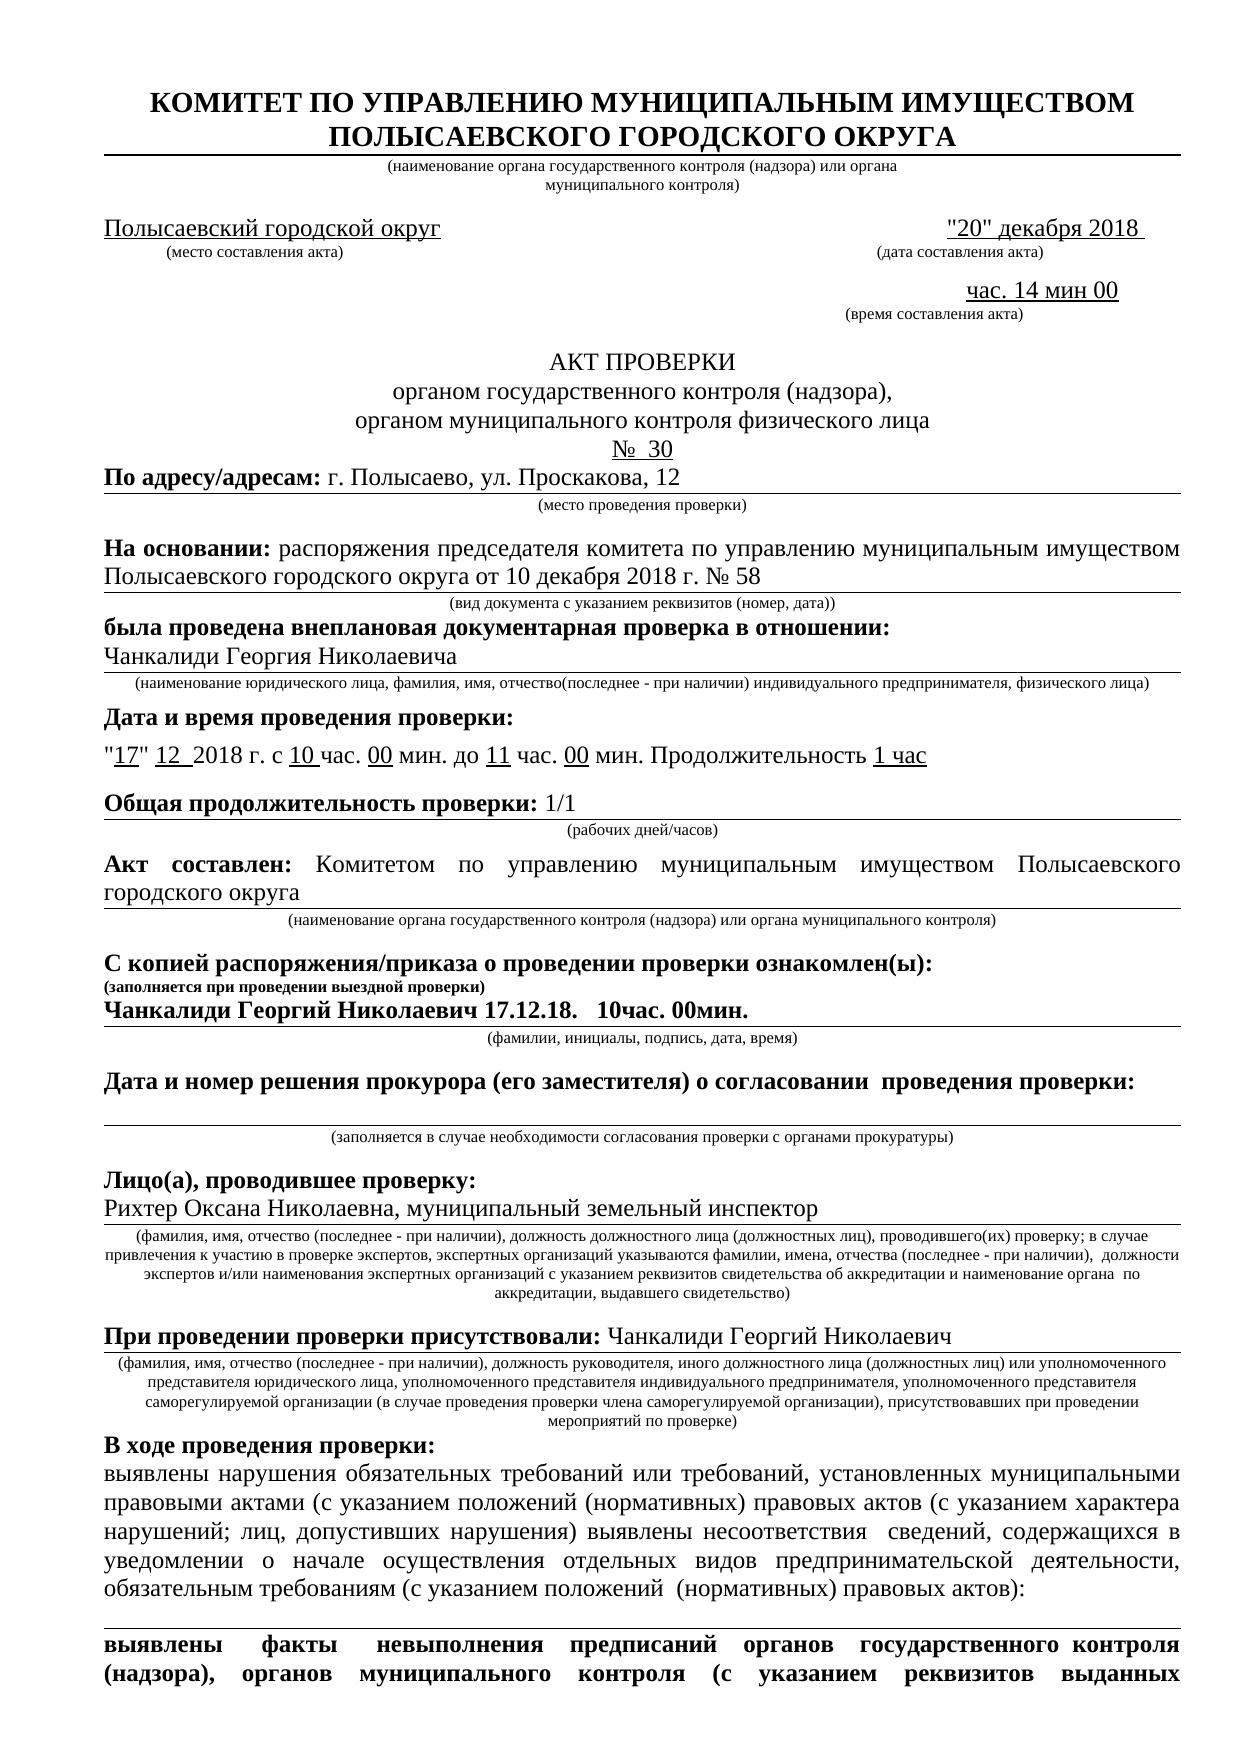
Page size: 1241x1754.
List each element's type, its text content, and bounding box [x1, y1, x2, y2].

text (время составления акта) [103, 304, 1181, 323]
text (вид документа с указанием реквизитов (номер, дата)) [103, 593, 1181, 612]
text По адресу/адресам: г. Полысаево, ул. Проскакова, 12 [103, 462, 1181, 494]
text В ходе проведения проверки: [103, 1430, 1181, 1458]
text (фамилия, имя, отчество (последнее - при наличии), должность должностного лица (должностных лиц), проводившего(их) проверку; в случае привлечения к участию в проверке экспертов, экспертных организаций указываются фамилии, имена, отчества (последнее - при наличии), должности экспертов и/или наименования экспертных организаций с указанием реквизитов свидетельства об аккредитации и наименование органа по аккредитации, выдавшего свидетельство) [103, 1225, 1181, 1302]
text На основании: распоряжения председателя комитета по управлению муниципальным имуществом Полысаевского городского округа от 10 декабря 2018 г. № 58 [103, 533, 1181, 593]
text Лицо(а), проводившее проверку: [103, 1165, 1181, 1193]
text муниципального контроля) [103, 175, 1181, 194]
text ПОЛЫСАЕВСКОГО ГОРОДСКОГО ОКРУГА [103, 119, 1181, 156]
text Чанкалиди Георгия Николаевича [103, 641, 1181, 673]
text Полысаевский городской округ "20" декабря 2018 [103, 213, 1181, 242]
text (место проведения проверки) [103, 494, 1181, 513]
text (заполняется при проведении выездной проверки) [103, 976, 1181, 996]
text Дата и время проведения проверки: [103, 702, 1181, 731]
text Чанкалиди Георгий Николаевич 17.12.18. 10час. 00мин. [103, 996, 1181, 1027]
text (фамилия, имя, отчество (последнее - при наличии), должность руководителя, иного должностного лица (должностных лиц) или уполномоченного представителя юридического лица, уполномоченного представителя индивидуального предпринимателя, уполномоченного представителя саморегулируемой организации (в случае проведения проверки члена саморегулируемой организации), присутствовавших при проведении мероприятий по проверке) [103, 1353, 1181, 1430]
text Дата и номер решения прокурора (его заместителя) о согласовании проведения проверки: [103, 1066, 1181, 1094]
text С копией распоряжения/приказа о проведении проверки ознакомлен(ы): [103, 948, 1181, 976]
text Общая продолжительность проверки: 1/1 [103, 788, 1181, 820]
text (рабочих дней/часов) [103, 820, 1181, 839]
text была проведена внеплановая документарная проверка в отношении: [103, 612, 1181, 641]
text час. 14 мин 00 [103, 275, 1181, 304]
text (заполняется в случае необходимости согласования проверки с органами прокуратуры) [103, 1126, 1181, 1146]
text (наименование органа государственного контроля (надзора) или органа муниципального контроля) [103, 909, 1181, 928]
text органом государственного контроля (надзора), [103, 376, 1181, 405]
text Акт составлен: Комитетом по управлению муниципальным имуществом Полысаевского городского округа [103, 849, 1181, 909]
text выявлены нарушения обязательных требований или требований, установленных муниципальными правовыми актами (с указанием положений (нормативных) правовых актов (с указанием характера нарушений; лиц, допустивших нарушения) выявлены несоответствия сведений, содержащихся в уведомлении о начале осуществления отдельных видов предпринимательской деятельности, обязательным требованиям (с указанием положений (нормативных) правовых актов): [103, 1458, 1181, 1602]
text КОМИТЕТ ПО УПРАВЛЕНИЮ МУНИЦИПАЛЬНЫМ ИМУЩЕСТВОМ [103, 85, 1181, 119]
text (наименование органа государственного контроля (надзора) или органа [103, 156, 1181, 175]
text "17" 12 2018 г. с 10 час. 00 мин. до 11 час. 00 мин. Продолжительность 1 час [103, 740, 1181, 769]
text (место составления акта) (дата составления акта) [103, 242, 1181, 261]
text При проведении проверки присутствовали: Чанкалиди Георгий Николаевич [103, 1321, 1181, 1353]
text (наименование юридического лица, фамилия, имя, отчество(последнее - при наличии) индивидуального предпринимателя, физического лица) [103, 673, 1181, 692]
text № 30 [103, 434, 1181, 462]
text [103, 1629, 1181, 1686]
text Рихтер Оксана Николаевна, муниципальный земельный инспектор [103, 1193, 1181, 1225]
text АКТ ПРОВЕРКИ [103, 347, 1181, 376]
text органом муниципального контроля физического лица [103, 405, 1181, 434]
text (фамилии, инициалы, подпись, дата, время) [103, 1027, 1181, 1047]
